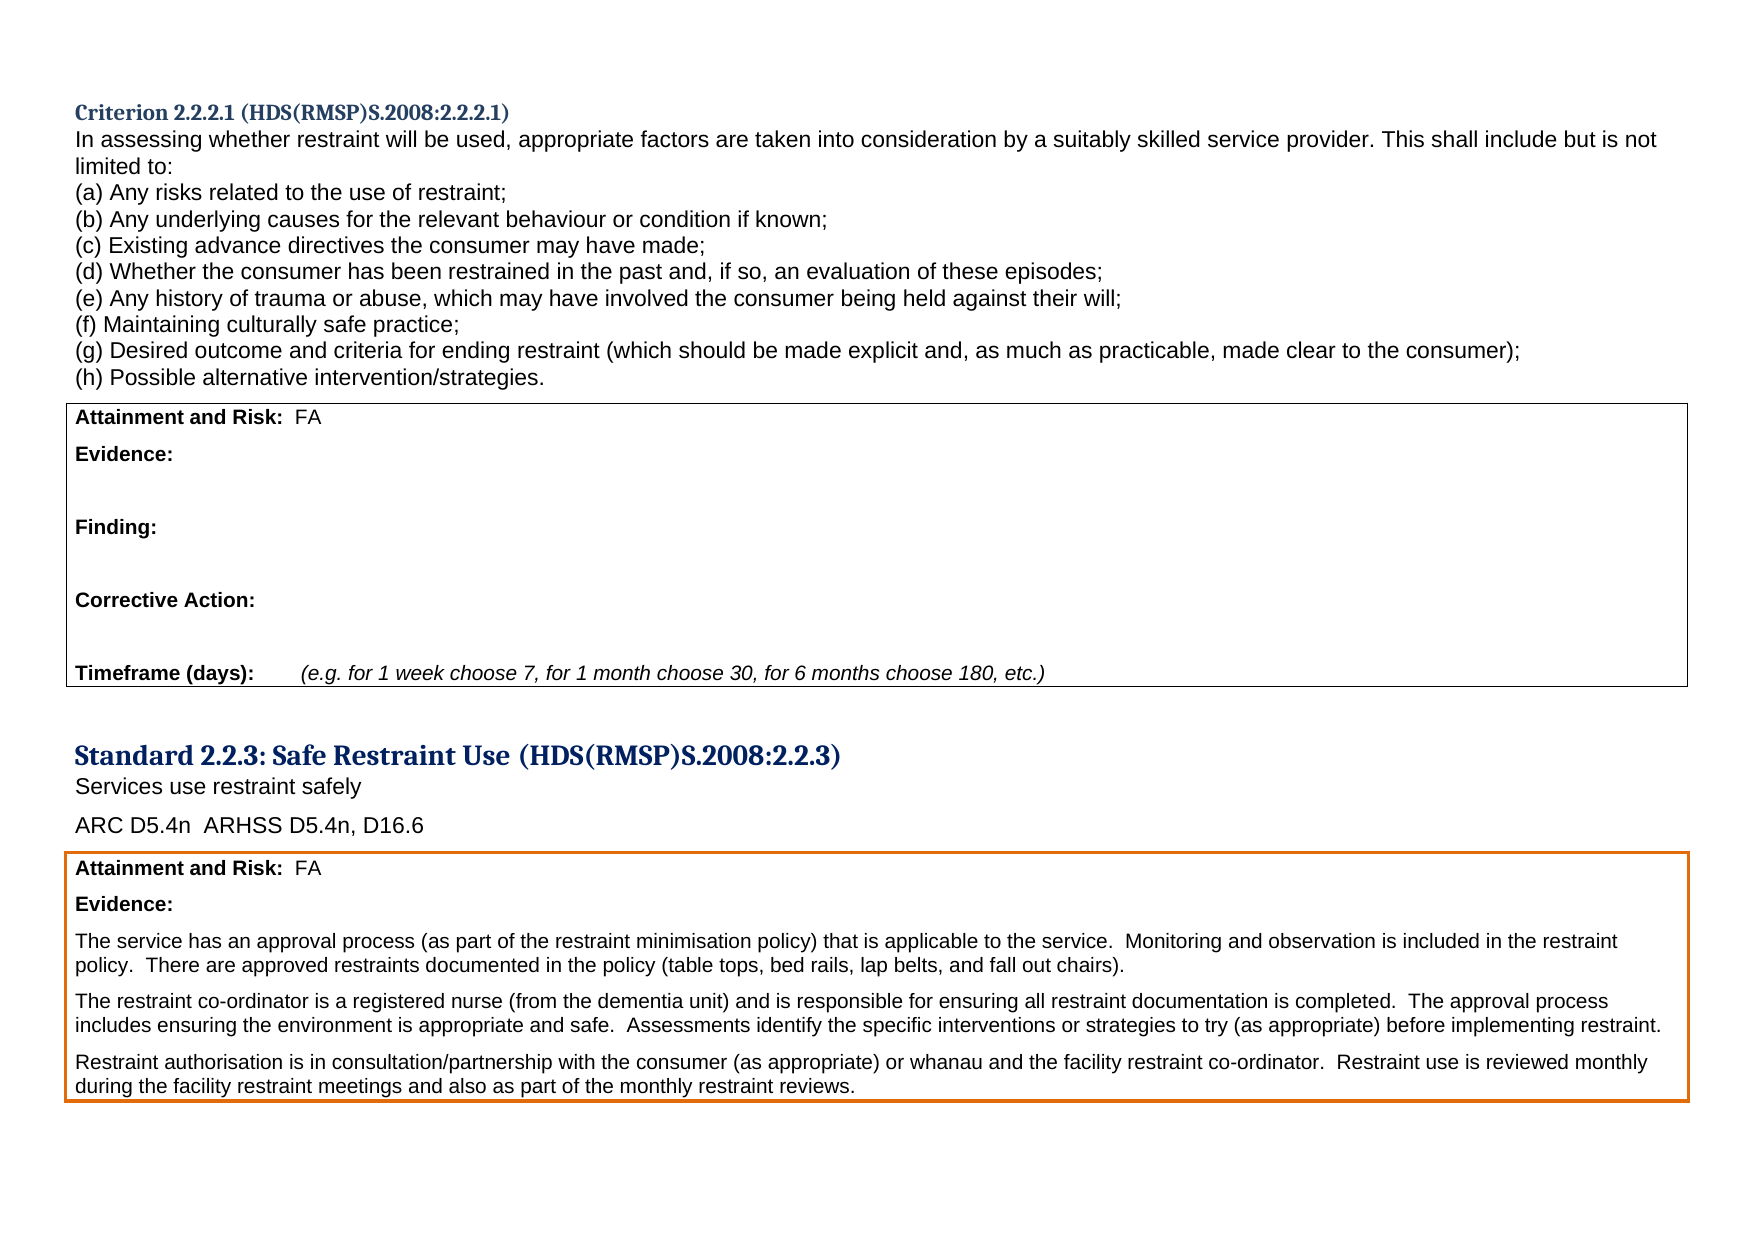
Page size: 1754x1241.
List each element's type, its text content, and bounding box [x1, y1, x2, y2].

text The restraint co-ordinator is a registered nurse (from the dementia unit) and is responsible for ensuring all restraint documentation is completed. The approval process includes ensuring the environment is appropriate and safe. Assessments identify the specific interventions or strategies to try (as appropriate) before implementing restraint. [67, 984, 1687, 1037]
text Evidence: [67, 887, 1687, 916]
text Attainment and Risk: FA [67, 404, 1687, 429]
text Corrective Action: [67, 585, 1687, 611]
text Restraint authorisation is in consultation/partnership with the consumer (as appropriate) or whanau and the facility restraint co-ordinator. Restraint use is reviewed monthly during the facility restraint meetings and also as part of the monthly restraint reviews. [67, 1044, 1687, 1099]
text Services use restraint safely [75, 773, 1679, 799]
text Attainment and Risk: FA [67, 854, 1687, 880]
text Evidence: [67, 439, 1687, 466]
text ARC D5.4n ARHSS D5.4n, D16.6 [75, 812, 1679, 838]
text The service has an approval process (as part of the restraint minimisation policy) that is applicable to the service. Monitoring and observation is included in the restraint policy. There are approved restraints documented in the policy (table tops, bed rails, lap belts, and fall out chairs). [67, 923, 1687, 977]
subtitle Standard 2.2.3: Safe Restraint Use (HDS(RMSP)S.2008:2.2.3) [75, 739, 1679, 773]
text Timeframe (days): (e.g. for 1 week choose 7, for 1 month choose 30, for 6 months choose 180, etc.) [67, 658, 1687, 686]
text In assessing whether restraint will be used, appropriate factors are taken into consideration by a suitably skilled service provider. This shall include but is not limited to: (a) Any risks related to the use of restraint; (b) Any underlying causes for the relevant behaviour or condition if known; (c) Existing advance directives the consumer may have made; (d) Whether the consumer has been restrained in the past and, if so, an evaluation of these episodes; (e) Any history of trauma or abuse, which may have involved the consumer being held against their will; (f) Maintaining culturally safe practice; (g) Desired outcome and criteria for ending restraint (which should be made explicit and, as much as practicable, made clear to the consumer); (h) Possible alternative intervention/strategies. [75, 126, 1679, 390]
subtitle Criterion 2.2.2.1 (HDS(RMSP)S.2008:2.2.2.1) [75, 100, 1679, 126]
text Finding: [67, 512, 1687, 538]
